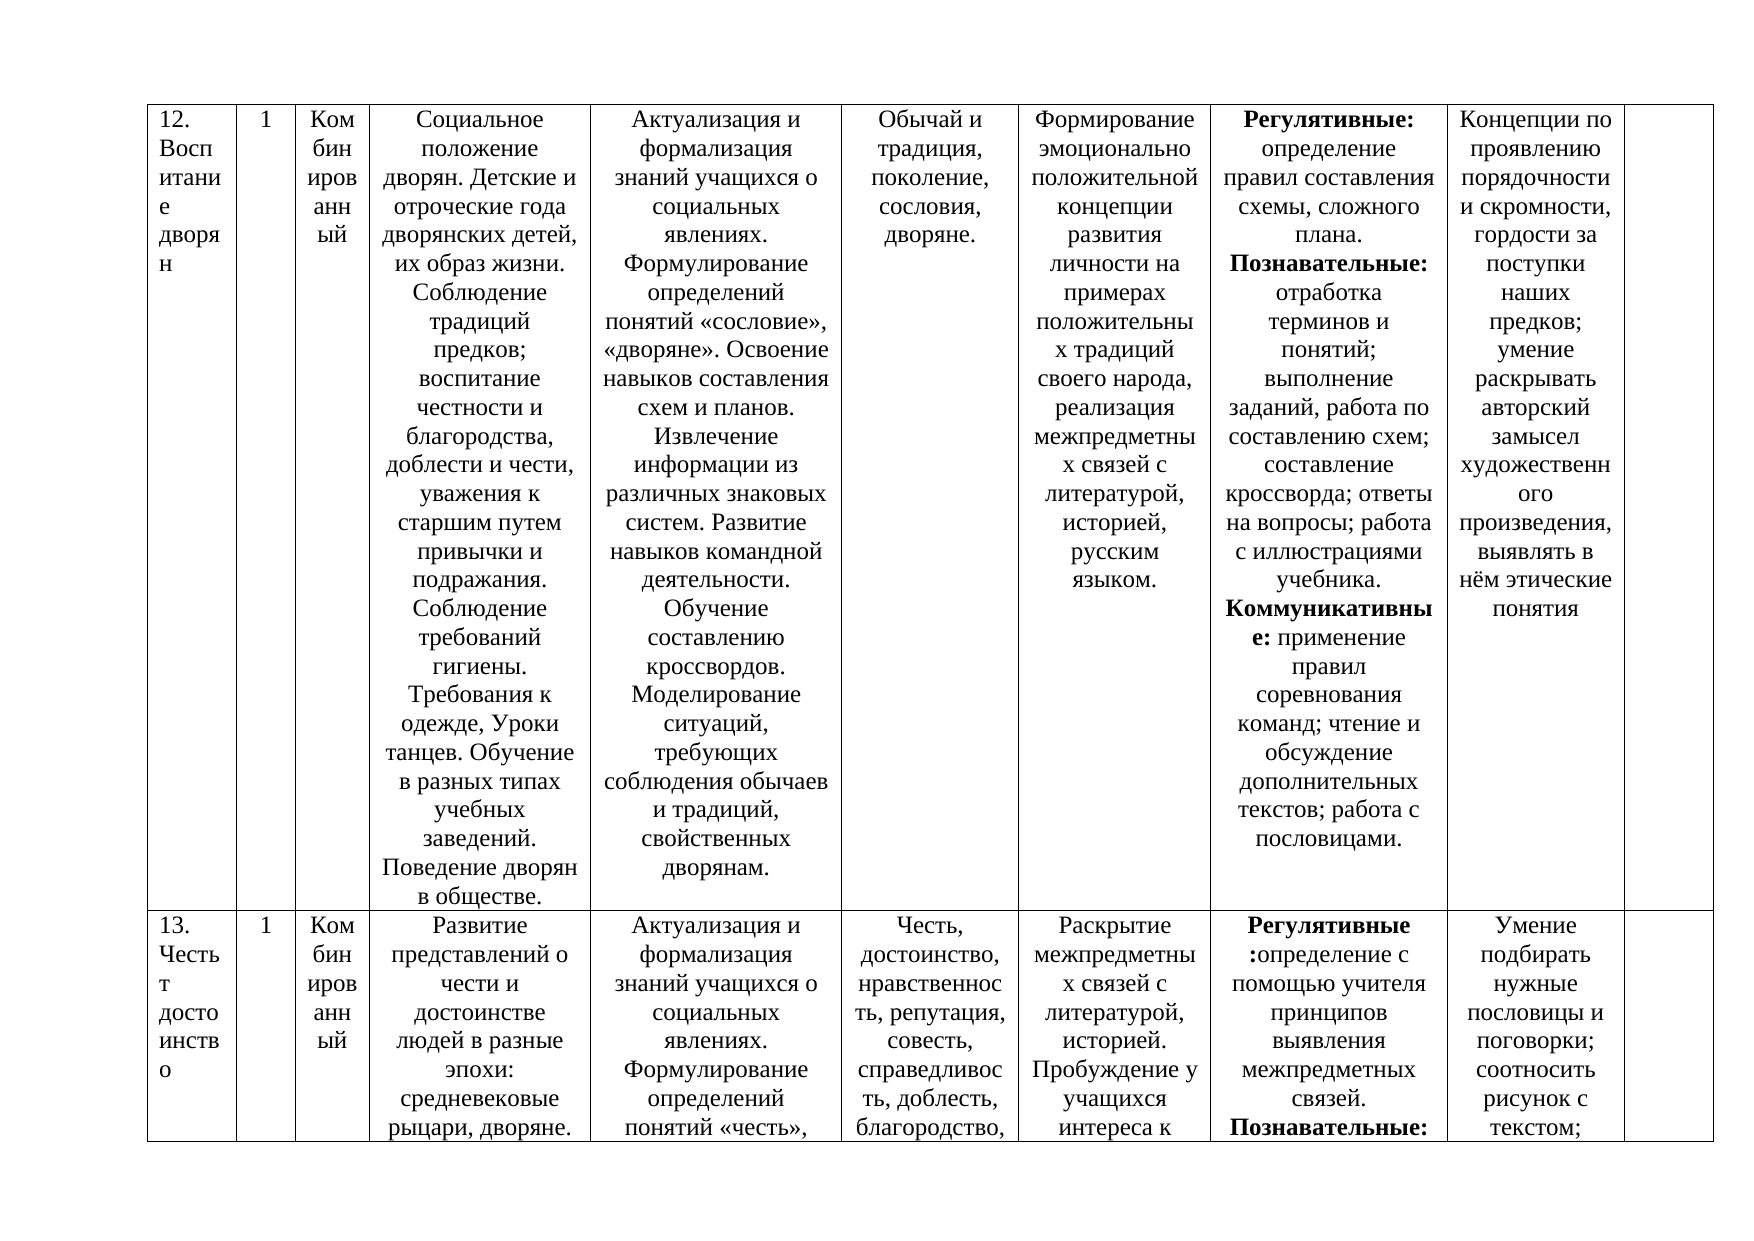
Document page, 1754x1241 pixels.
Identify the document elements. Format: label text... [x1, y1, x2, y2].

table_cell Концепции по проявлению порядочности и скромности, гордости за поступки наших предков; умение раскрывать авторский замысел художественного произведения, выявлять в нём этические понятия [1448, 105, 1624, 909]
table_cell Комбинированный [296, 911, 369, 1141]
table_cell Комбинированный [296, 105, 369, 909]
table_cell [148, 911, 236, 1141]
table_cell [1625, 911, 1713, 1141]
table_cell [591, 911, 841, 1141]
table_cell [1211, 911, 1447, 1141]
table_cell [370, 911, 590, 1141]
table_cell Обычай и традиция, поколение, сословия, дворяне. [842, 105, 1018, 909]
table_cell 12. Воспитание дворян [148, 105, 236, 909]
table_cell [1448, 911, 1624, 1141]
table_cell Актуализация и формализация знаний учащихся о социальных явлениях. Формулирование определений понятий «сословие», «дворяне». Освоение навыков составления схем и планов. Извлечение информации из различных знаковых систем. Развитие навыков командной деятельности. Обучение составлению кроссвордов. Моделирование ситуаций, требующих соблюдения обычаев и традиций, свойственных дворянам. [591, 105, 841, 909]
table_cell 1 [237, 911, 295, 1141]
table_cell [1019, 911, 1210, 1141]
table_cell Социальное положение дворян. Детские и отроческие года дворянских детей, их образ жизни. Соблюдение традиций предков; воспитание честности и благородства, доблести и чести, уважения к старшим путем привычки и подражания. Соблюдение требований гигиены. Требования к одежде, Уроки танцев. Обучение в разных типах учебных заведений. Поведение дворян в обществе. [370, 105, 590, 909]
table_cell [1625, 105, 1713, 909]
table_cell 1 [237, 105, 295, 909]
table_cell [842, 911, 1018, 1141]
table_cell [1211, 105, 1447, 909]
table_cell Формирование эмоционально положительной концепции развития личности на примерах положительных традиций своего народа, реализация межпредметных связей с литературой, историей, русским языком. [1019, 105, 1210, 909]
